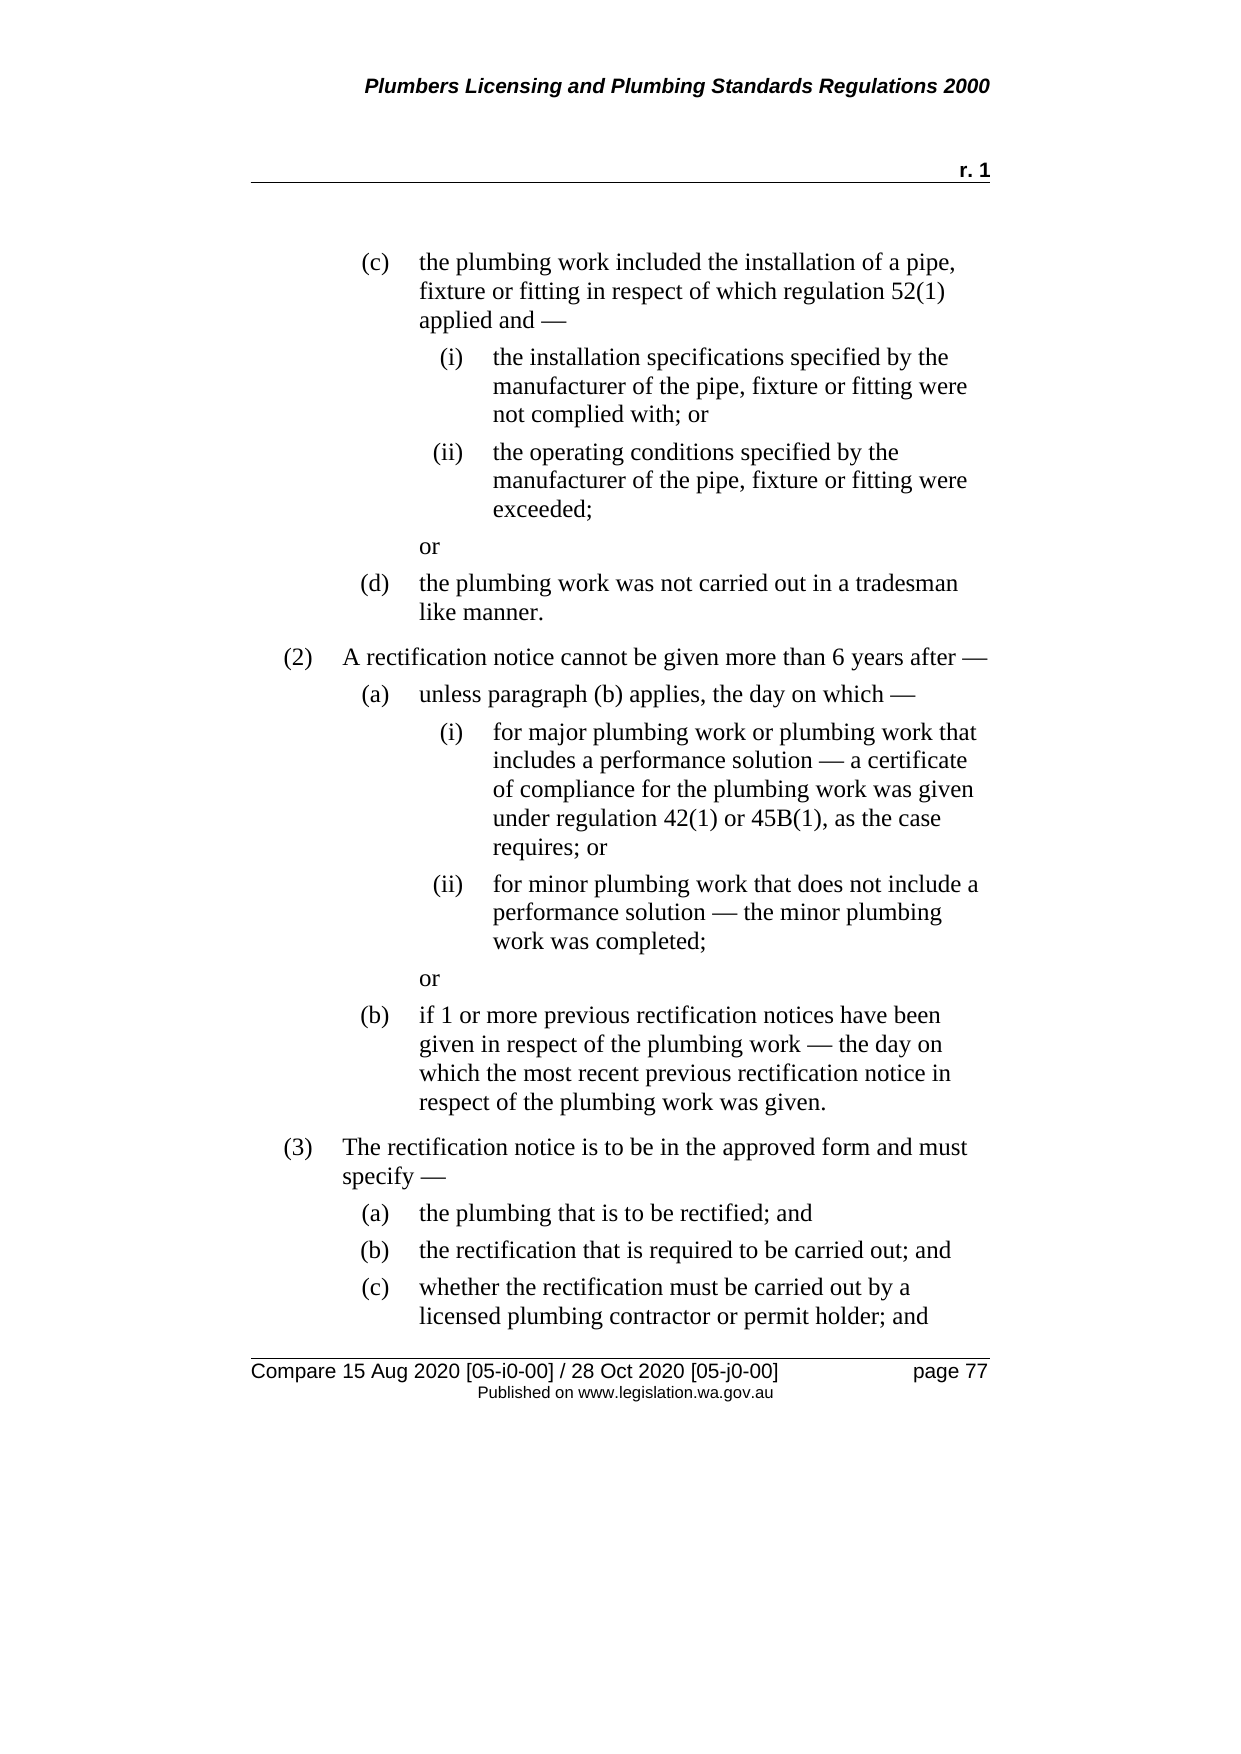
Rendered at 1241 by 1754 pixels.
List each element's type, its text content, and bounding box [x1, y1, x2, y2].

text (d) the plumbing work was not carried out in a tradesman like manner. [251, 568, 990, 626]
text or [251, 963, 990, 992]
text (b) the rectification that is required to be carried out; and [251, 1235, 990, 1264]
text (i) for major plumbing work or plumbing work that includes a performance solution — a certificate of compliance for the plumbing work was given under regulation 42(1) or 45B(1), as the case requires; or [251, 717, 990, 860]
text (i) the installation specifications specified by the manufacturer of the pipe, fixture or fitting were not complied with; or [251, 342, 990, 428]
text (3) The rectification notice is to be in the approved form and must specify — [251, 1132, 990, 1189]
text (b) if 1 or more previous rectification notices have been given in respect of the plumbing work — the day on which the most recent previous rectification notice in respect of the plumbing work was given. [251, 1000, 990, 1115]
text (ii) the operating conditions specified by the manufacturer of the pipe, fixture or fitting were exceeded; [251, 437, 990, 523]
text or [251, 531, 990, 560]
text (2) A rectification notice cannot be given more than 6 years after — [251, 642, 990, 671]
text (c) whether the rectification must be carried out by a licensed plumbing contractor or permit holder; and [251, 1272, 990, 1329]
text (ii) for minor plumbing work that does not include a performance solution — the minor plumbing work was completed; [251, 869, 990, 955]
text (c) the plumbing work included the installation of a pipe, fixture or fitting in respect of which regulation 52(1) applied and — [251, 247, 990, 334]
text (a) unless paragraph (b) applies, the day on which — [251, 679, 990, 708]
text (a) the plumbing that is to be rectified; and [251, 1198, 990, 1227]
